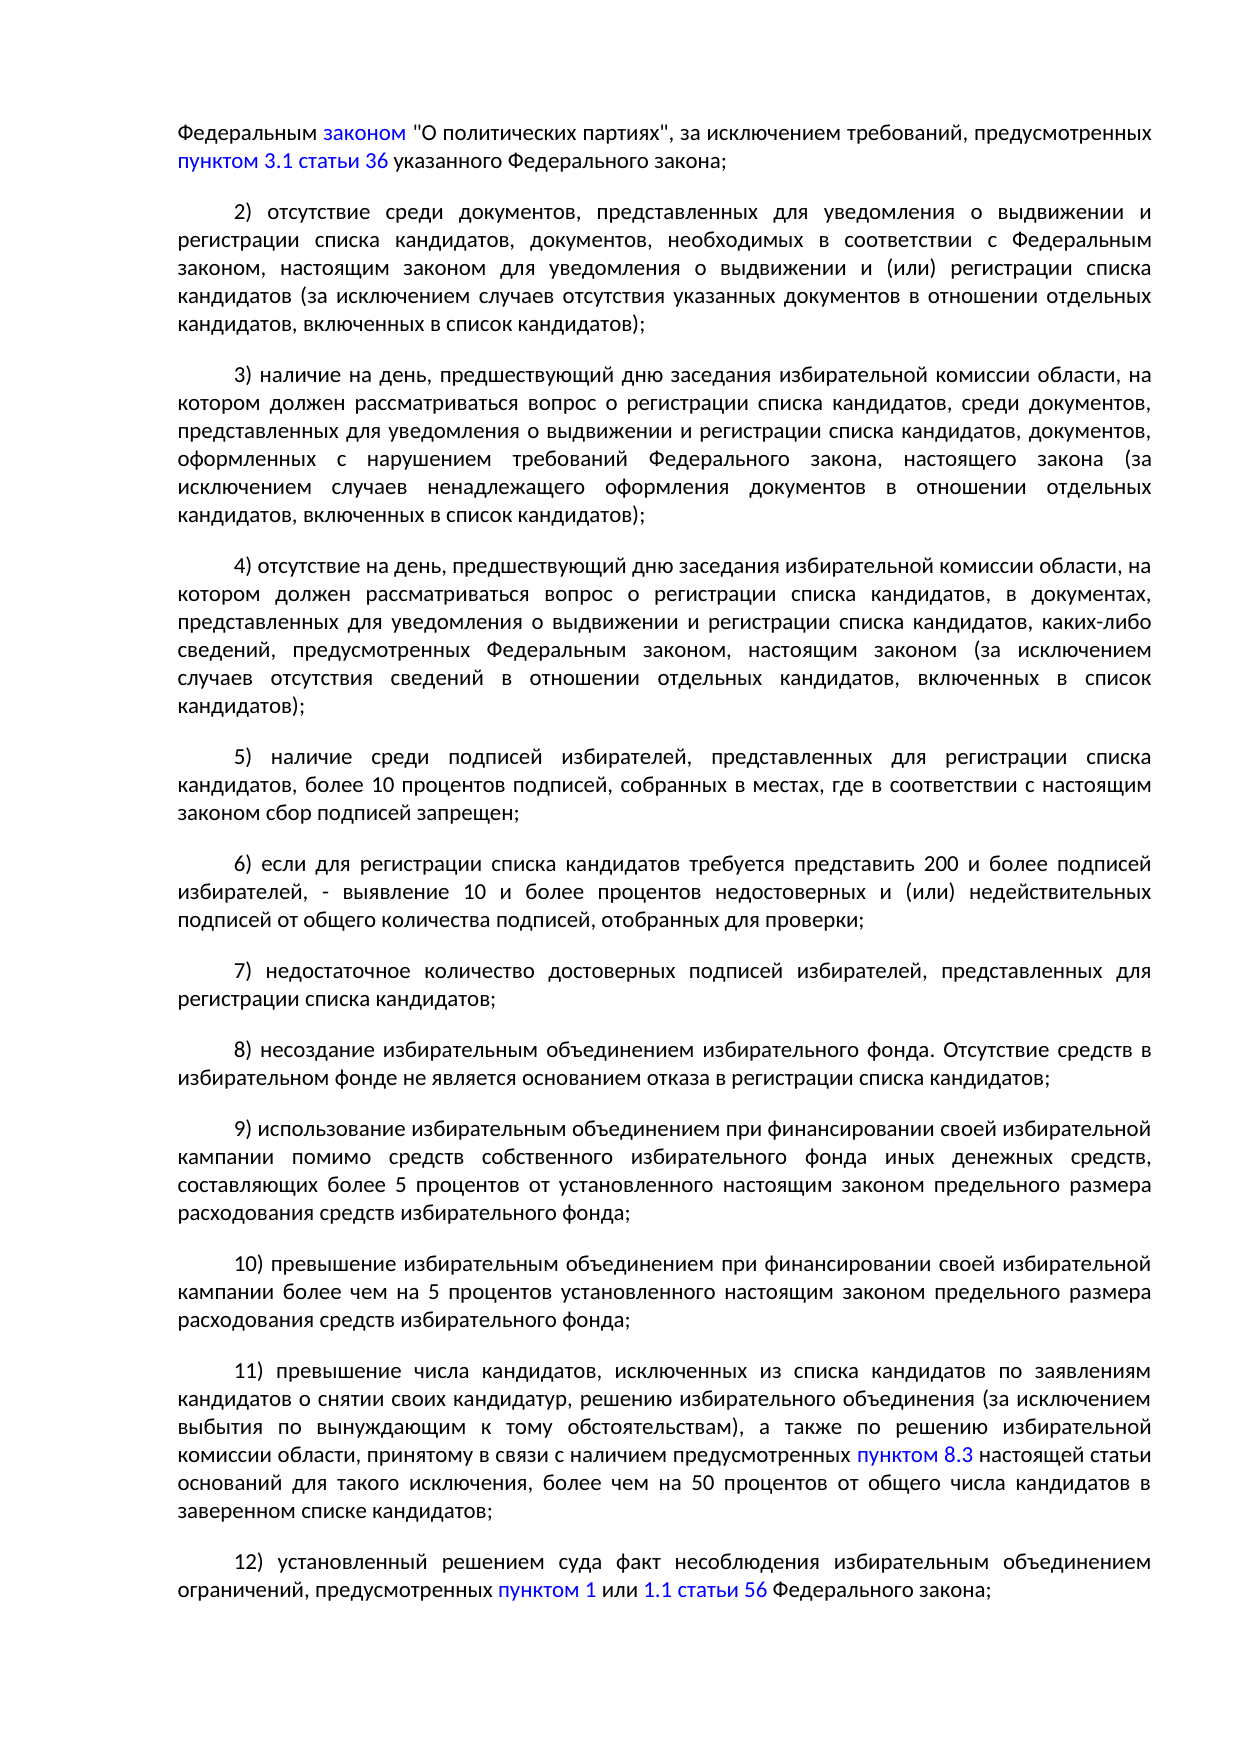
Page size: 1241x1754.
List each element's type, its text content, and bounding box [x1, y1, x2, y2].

text 6) если для регистрации списка кандидатов требуется представить 200 и более подписей избирателей, - выявление 10 и более процентов недостоверных и (или) недействительных подписей от общего количества подписей, отобранных для проверки; [177, 849, 1152, 933]
text 9) использование избирательным объединением при финансировании своей избирательной кампании помимо средств собственного избирательного фонда иных денежных средств, составляющих более 5 процентов от установленного настоящим законом предельного размера расходования средств избирательного фонда; [177, 1114, 1152, 1226]
text 2) отсутствие среди документов, представленных для уведомления о выдвижении и регистрации списка кандидатов, документов, необходимых в соответствии с Федеральным законом, настоящим законом для уведомления о выдвижении и (или) регистрации списка кандидатов (за исключением случаев отсутствия указанных документов в отношении отдельных кандидатов, включенных в список кандидатов); [177, 197, 1152, 337]
text 4) отсутствие на день, предшествующий дню заседания избирательной комиссии области, на котором должен рассматриваться вопрос о регистрации списка кандидатов, в документах, представленных для уведомления о выдвижении и регистрации списка кандидатов, каких-либо сведений, предусмотренных Федеральным законом, настоящим законом (за исключением случаев отсутствия сведений в отношении отдельных кандидатов, включенных в список кандидатов); [177, 551, 1152, 719]
text 7) недостаточное количество достоверных подписей избирателей, представленных для регистрации списка кандидатов; [177, 956, 1152, 1012]
text 11) превышение числа кандидатов, исключенных из списка кандидатов по заявлениям кандидатов о снятии своих кандидатур, решению избирательного объединения (за исключением выбытия по вынуждающим к тому обстоятельствам), а также по решению избирательной комиссии области, принятому в связи с наличием предусмотренных пунктом 8.3 настоящей статьи оснований для такого исключения, более чем на 50 процентов от общего числа кандидатов в заверенном списке кандидатов; [177, 1356, 1152, 1524]
text 3) наличие на день, предшествующий дню заседания избирательной комиссии области, на котором должен рассматриваться вопрос о регистрации списка кандидатов, среди документов, представленных для уведомления о выдвижении и регистрации списка кандидатов, документов, оформленных с нарушением требований Федерального закона, настоящего закона (за исключением случаев ненадлежащего оформления документов в отношении отдельных кандидатов, включенных в список кандидатов); [177, 360, 1152, 528]
text 10) превышение избирательным объединением при финансировании своей избирательной кампании более чем на 5 процентов установленного настоящим законом предельного размера расходования средств избирательного фонда; [177, 1249, 1152, 1333]
text 12) установленный решением суда факт несоблюдения избирательным объединением ограничений, предусмотренных пунктом 1 или 1.1 статьи 56 Федерального закона; [177, 1547, 1152, 1603]
text 8) несоздание избирательным объединением избирательного фонда. Отсутствие средств в избирательном фонде не является основанием отказа в регистрации списка кандидатов; [177, 1035, 1152, 1091]
text 5) наличие среди подписей избирателей, представленных для регистрации списка кандидатов, более 10 процентов подписей, собранных в местах, где в соответствии с настоящим законом сбор подписей запрещен; [177, 742, 1152, 826]
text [177, 118, 1152, 174]
